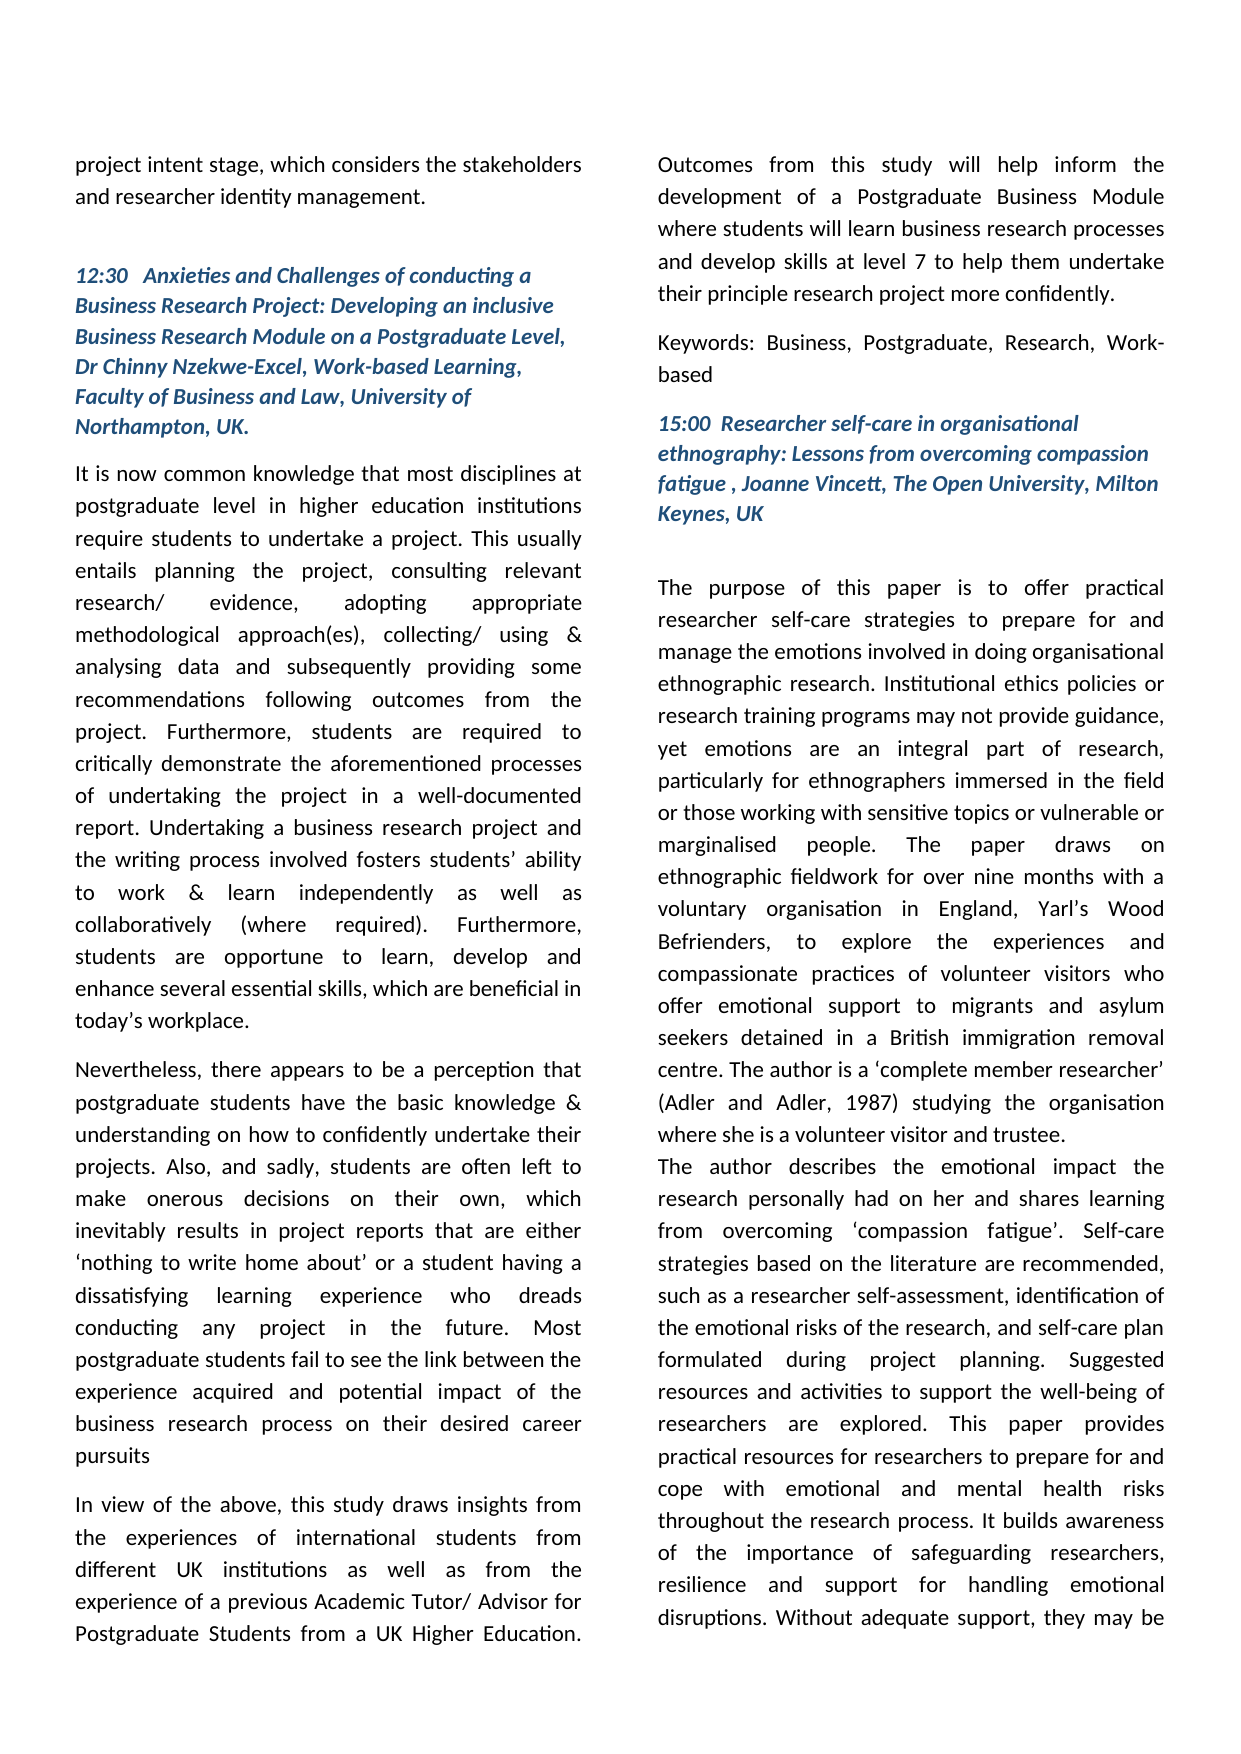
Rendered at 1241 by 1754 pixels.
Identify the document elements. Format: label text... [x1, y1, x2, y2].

text In view of the above, this study draws insights from the experiences of international students from different UK institutions as well as from the experience of a previous Academic Tutor/ Advisor for Postgraduate Students from a UK Higher Education. Outcomes from this study will help inform the development of a Postgraduate Business Module where students will learn business research processes and develop skills at level 7 to help them undertake their principle research project more confidently. [658, 150, 1165, 307]
text Nevertheless, there appears to be a perception that postgraduate students have the basic knowledge & understanding on how to confidently undertake their projects. Also, and sadly, students are often left to make onerous decisions on their own, which inevitably results in project reports that are either ‘nothing to write home about’ or a student having a dissatisfying learning experience who dreads conducting any project in the future. Most postgraduate students fail to see the link between the experience acquired and potential impact of the business research process on their desired career pursuits [75, 1055, 583, 1470]
text Keywords: Business, Postgraduate, Research, Work-based [658, 328, 1165, 388]
text The purpose of this paper is to offer practical researcher self-care strategies to prepare for and manage the emotions involved in doing organisational ethnographic research. Institutional ethics policies or research training programs may not provide guidance, yet emotions are an integral part of research, particularly for ethnographers immersed in the field or those working with sensitive topics or vulnerable or marginalised people. The paper draws on ethnographic fieldwork for over nine months with a voluntary organisation in England, Yarl’s Wood Befrienders, to explore the experiences and compassionate practices of volunteer visitors who offer emotional support to migrants and asylum seekers detained in a British immigration removal centre. The author is a ‘complete member researcher’ (Adler and Adler, 1987) studying the organisation where she is a volunteer visitor and trustee. [658, 573, 1165, 1148]
text 12:30 Anxieties and Challenges of conducting a Business Research Project: Developing an inclusive Business Research Module on a Postgraduate Level, Dr Chinny Nzekwe-Excel, Work-based Learning, Faculty of Business and Law, University of Northampton, UK. [75, 261, 583, 441]
text In view of the above, this study draws insights from the experiences of international students from different UK institutions as well as from the experience of a previous Academic Tutor/ Advisor for Postgraduate Students from a UK Higher Education. Outcomes from this study will help inform the development of a Postgraduate Business Module where students will learn business research processes and develop skills at level 7 to help them undertake their principle research project more confidently. [75, 1491, 583, 1647]
text It is now common knowledge that most disciplines at postgraduate level in higher education institutions require students to undertake a project. This usually entails planning the project, consulting relevant research/ evidence, adopting appropriate methodological approach(es), collecting/ using & analysing data and subsequently providing some recommendations following outcomes from the project. Furthermore, students are required to critically demonstrate the aforementioned processes of undertaking the project in a well-documented report. Undertaking a business research project and the writing process involved fosters students’ ability to work & learn independently as well as collaboratively (where required). Furthermore, students are opportune to learn, develop and enhance several essential skills, which are beneficial in today’s workplace. [75, 459, 583, 1034]
text 15:00 Researcher self-care in organisational ethnography: Lessons from overcoming compassion fatigue , Joanne Vincett, The Open University, Milton Keynes, UK [658, 409, 1165, 527]
